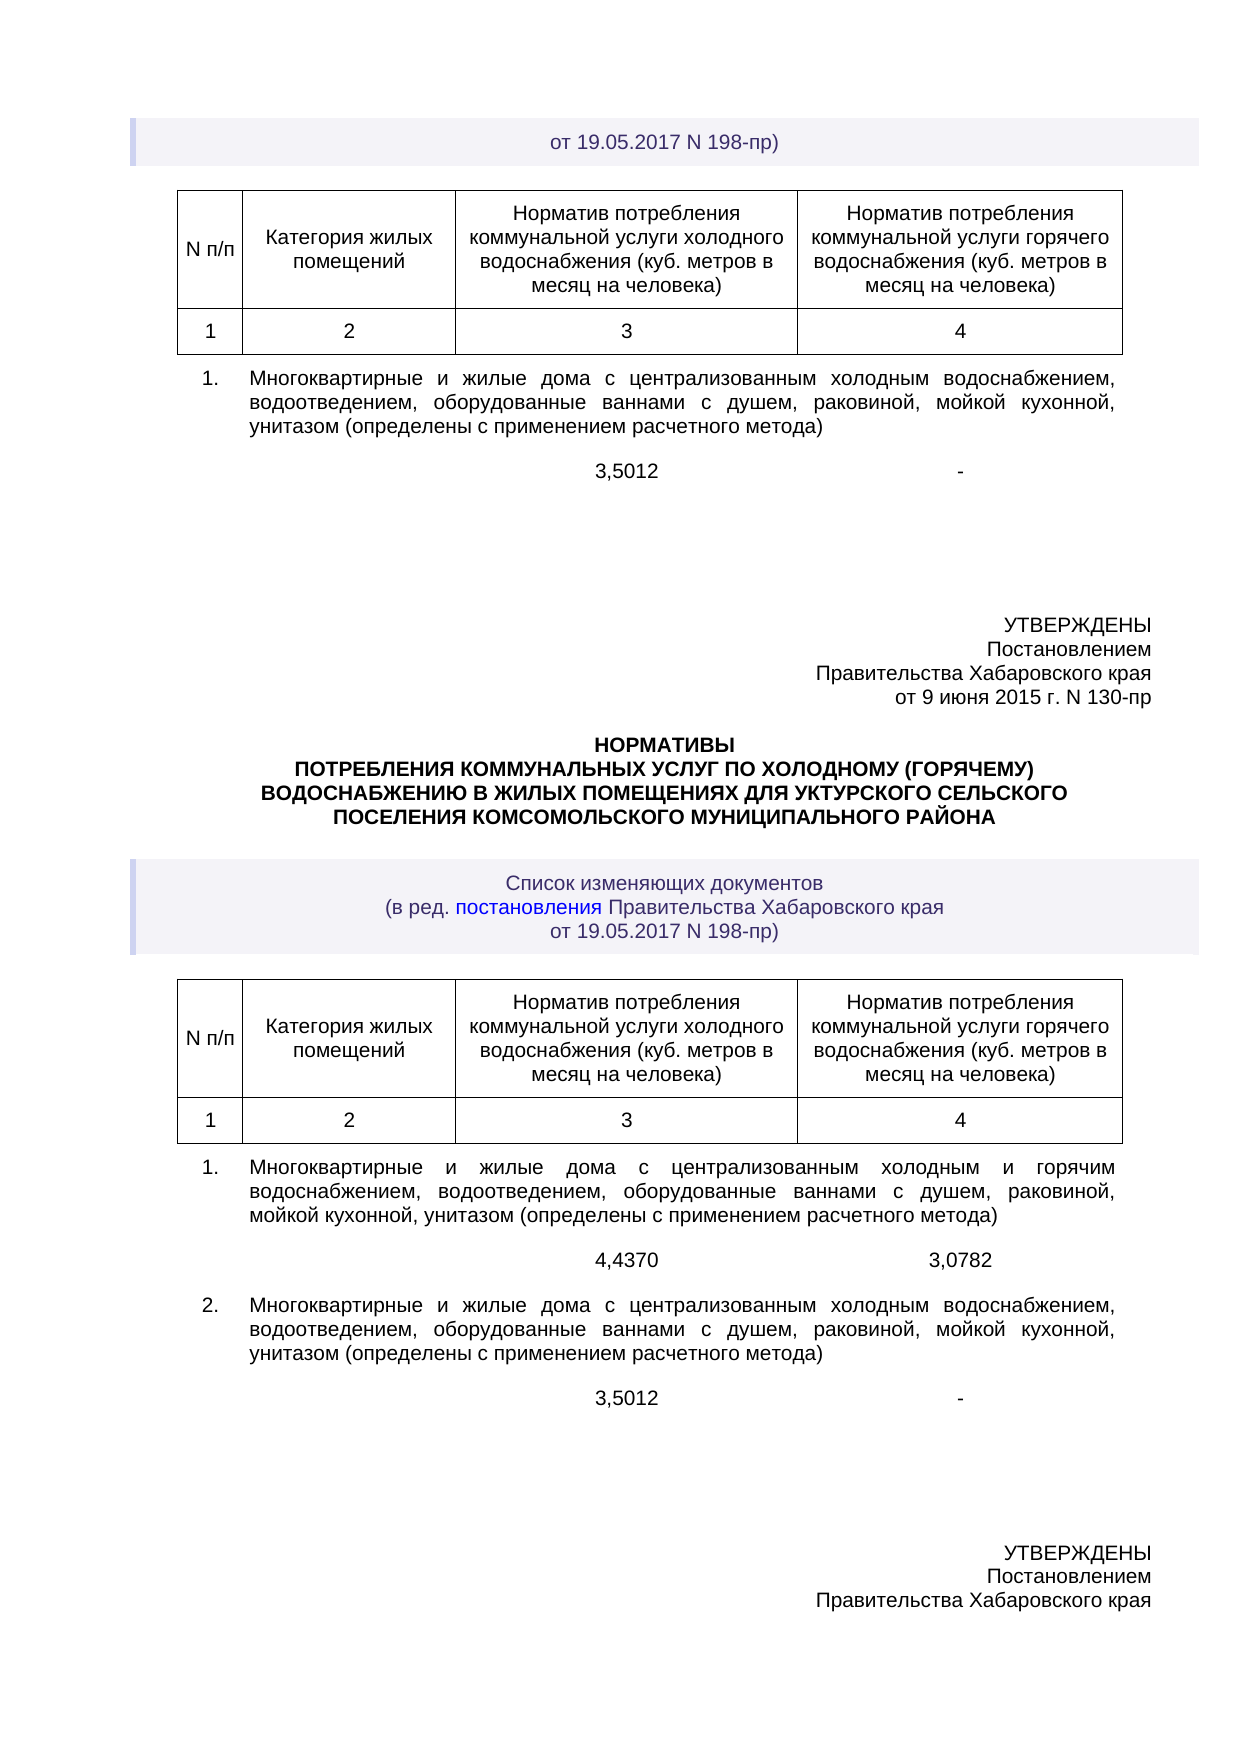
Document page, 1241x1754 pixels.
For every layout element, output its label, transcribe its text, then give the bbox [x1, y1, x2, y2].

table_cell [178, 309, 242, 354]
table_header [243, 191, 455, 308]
title ВОДОСНАБЖЕНИЮ В ЖИЛЫХ ПОМЕЩЕНИЯХ ДЛЯ УКТУРСКОГО СЕЛЬСКОГО [177, 781, 1152, 805]
text Постановлением [177, 637, 1152, 661]
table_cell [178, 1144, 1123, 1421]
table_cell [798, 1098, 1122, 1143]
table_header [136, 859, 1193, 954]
title ПОСЕЛЕНИЯ КОМСОМОЛЬСКОГО МУНИЦИПАЛЬНОГО РАЙОНА [177, 805, 1152, 829]
text Правительства Хабаровского края [177, 661, 1152, 685]
text Правительства Хабаровского края [177, 1588, 1152, 1612]
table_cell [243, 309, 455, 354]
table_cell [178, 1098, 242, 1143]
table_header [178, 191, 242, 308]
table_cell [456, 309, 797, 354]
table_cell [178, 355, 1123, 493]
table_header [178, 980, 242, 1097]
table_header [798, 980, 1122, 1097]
text от 9 июня 2015 г. N 130-пр [177, 685, 1152, 709]
text Постановлением [177, 1564, 1152, 1588]
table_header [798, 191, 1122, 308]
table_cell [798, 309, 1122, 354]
title ПОТРЕБЛЕНИЯ КОММУНАЛЬНЫХ УСЛУГ ПО ХОЛОДНОМУ (ГОРЯЧЕМУ) [177, 757, 1152, 781]
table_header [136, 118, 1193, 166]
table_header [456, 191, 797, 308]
title НОРМАТИВЫ [177, 733, 1152, 757]
text УТВЕРЖДЕНЫ [177, 1540, 1152, 1564]
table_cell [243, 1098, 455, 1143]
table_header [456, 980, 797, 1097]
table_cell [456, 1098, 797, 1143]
text УТВЕРЖДЕНЫ [177, 613, 1152, 637]
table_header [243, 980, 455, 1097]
